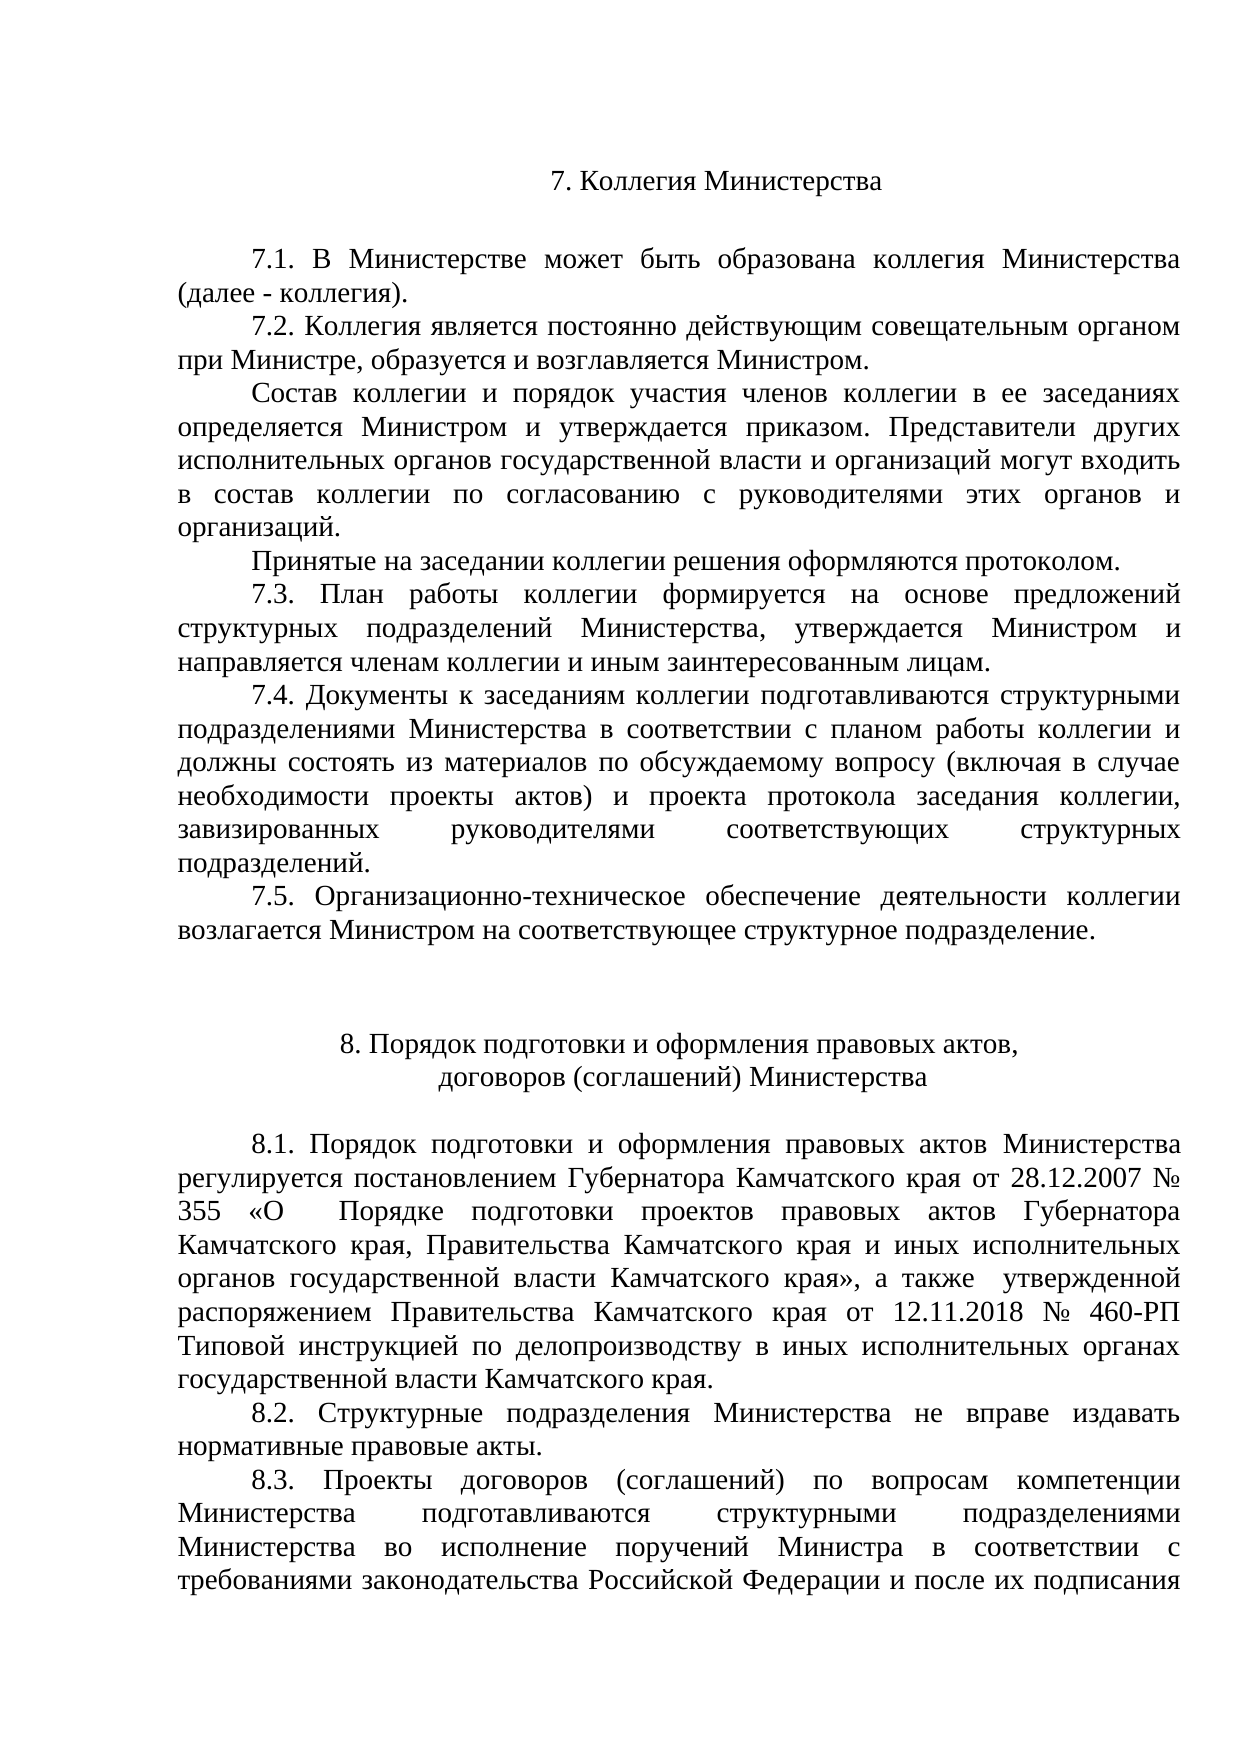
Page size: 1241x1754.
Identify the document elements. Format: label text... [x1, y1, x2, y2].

text 7.4. Документы к заседаниям коллегии подготавливаются структурными подразделениями Министерства в соответствии с планом работы коллегии и должны состоять из материалов по обсуждаемому вопросу (включая в случае необходимости проекты актов) и проекта протокола заседания коллегии, завизированных руководителями соответствующих структурных подразделений. [177, 677, 1181, 878]
text Состав коллегии и порядок участия членов коллегии в ее заседаниях определяется Министром и утверждается приказом. Представители других исполнительных органов государственной власти и организаций могут входить в состав коллегии по согласованию с руководителями этих органов и организаций. [177, 375, 1181, 543]
text 8. Порядок подготовки и оформления правовых актов, [177, 1026, 1181, 1059]
text 7.5. Организационно-техническое обеспечение деятельности коллегии возлагается Министром на соответствующее структурное подразделение. [177, 878, 1181, 946]
text 8.2. Структурные подразделения Министерства не вправе издавать нормативные правовые акты. [177, 1395, 1181, 1462]
text 7.2. Коллегия является постоянно действующим совещательным органом при Министре, образуется и возглавляется Министром. [177, 308, 1181, 375]
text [177, 1462, 1181, 1596]
text 8.1. Порядок подготовки и оформления правовых актов Министерства регулируется постановлением Губернатора Камчатского края от 28.12.2007 № 355 «О Порядке подготовки проектов правовых актов Губернатора Камчатского края, Правительства Камчатского края и иных исполнительных органов государственной власти Камчатского края», а также утвержденной распоряжением Правительства Камчатского края от 12.11.2018 № 460-РП Типовой инструкцией по делопроизводству в иных исполнительных органах государственной власти Камчатского края. [177, 1126, 1181, 1395]
text Принятые на заседании коллегии решения оформляются протоколом. [177, 543, 1181, 577]
text 7.3. План работы коллегии формируется на основе предложений структурных подразделений Министерства, утверждается Министром и направляется членам коллегии и иным заинтересованным лицам. [177, 577, 1181, 677]
text 7.1. В Министерстве может быть образована коллегия Министерства (далее - коллегия). [177, 241, 1181, 308]
text договоров (соглашений) Министерства [177, 1059, 1181, 1093]
text 7. Коллегия Министерства [177, 163, 1181, 196]
